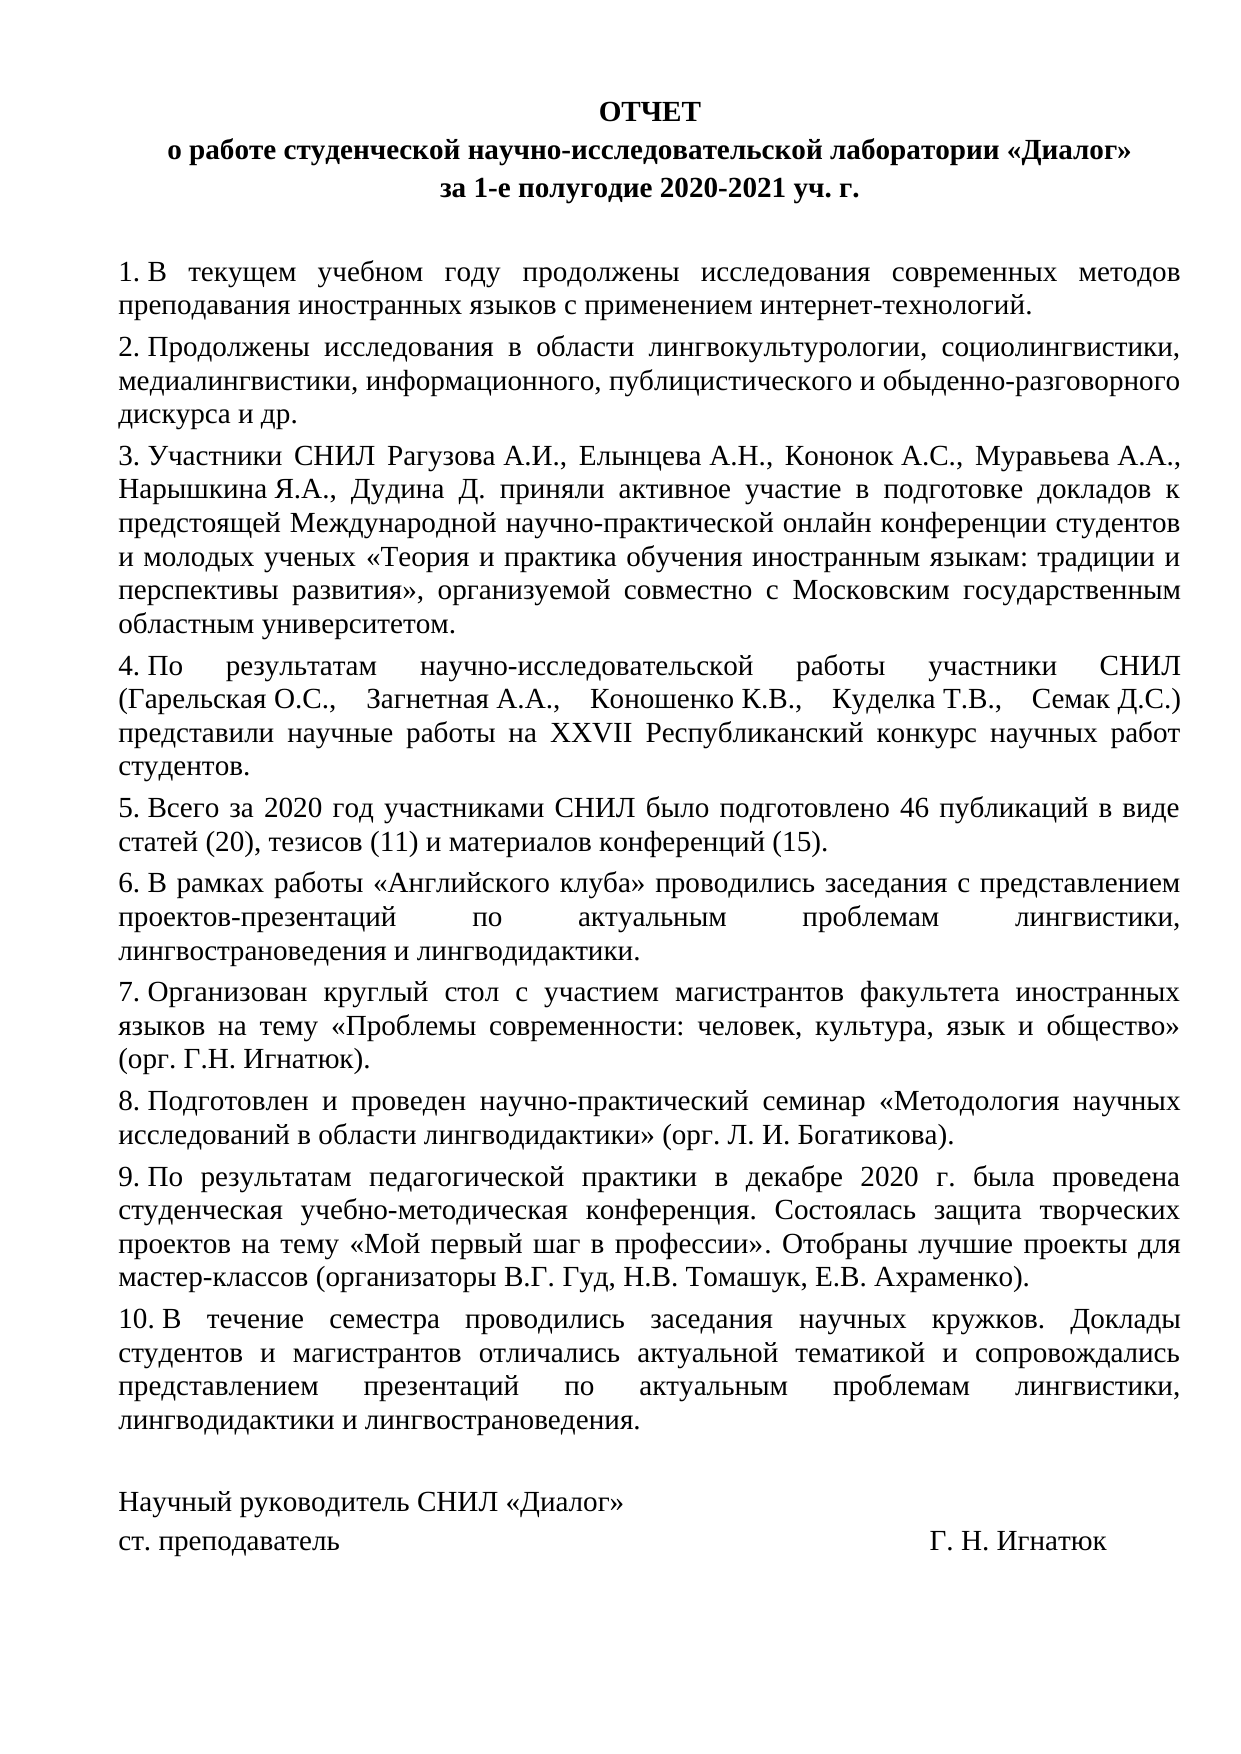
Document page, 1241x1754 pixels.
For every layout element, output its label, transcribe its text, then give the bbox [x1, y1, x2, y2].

text ОТЧЕТ [118, 94, 1181, 128]
text ст. преподаватель Г. Н. Игнатюк [118, 1523, 1181, 1557]
text 7. Организован круглый стол с участием магистрантов факультета иностранных языков на тему «Проблемы современности: человек, культура, язык и общество» (орг. Г.Н. Игнатюк). [118, 974, 1181, 1075]
text за 1-е полугодие 2020-2021 уч. г. [118, 170, 1181, 203]
text Научный руководитель СНИЛ «Диалог» [118, 1484, 1181, 1517]
text о работе студенческой научно-исследовательской лаборатории «Диалог» [118, 132, 1181, 166]
text 10. В течение семестра проводились заседания научных кружков. Доклады студентов и магистрантов отличались актуальной тематикой и сопровождались представлением презентаций по актуальным проблемам лингвистики, лингводидактики и лингвострановедения. [118, 1301, 1181, 1436]
text 1. В текущем учебном году продолжены исследования современных методов преподавания иностранных языков с применением интернет-технологий. [118, 254, 1181, 321]
text 2. Продолжены исследования в области лингвокультурологии, социолингвистики, медиалингвистики, информационного, публицистического и обыденно-разговорного дискурса и др. [118, 329, 1181, 430]
text 3. Участники СНИЛ Рагузова А.И., Елынцева А.Н., Кононок А.С., Муравьева А.А., Нарышкина Я.А., Дудина Д. приняли активное участие в подготовке докладов к предстоящей Международной научно-практической онлайн конференции студентов и молодых ученых «Теория и практика обучения иностранным языкам: традиции и перспективы развития», организуемой совместно с Московским государственным областным университетом. [118, 438, 1181, 639]
text 9. По результатам педагогической практики в декабре 2020 г. была проведена студенческая учебно-методическая конференция. Состоялась защита творческих проектов на тему «Мой первый шаг в профессии». Отобраны лучшие проекты для мастер-классов (организаторы В.Г. Гуд, Н.В. Томашук, Е.В. Ахраменко). [118, 1159, 1181, 1293]
text 4. По результатам научно-исследовательской работы участники СНИЛ (Гарельская О.С., Загнетная А.А., Коношенко К.В., Куделка Т.В., Семак Д.С.) представили научные работы на XXVII Республиканский конкурс научных работ студентов. [118, 648, 1181, 782]
text 8. Подготовлен и проведен научно-практический семинар «Методология научных исследований в области лингводидактики» (орг. Л. И. Богатикова). [118, 1083, 1181, 1151]
text 5. Всего за 2020 год участниками СНИЛ было подготовлено 46 публикаций в виде статей (20), тезисов (11) и материалов конференций (15). [118, 790, 1181, 857]
text 6. В рамках работы «Английского клуба» проводились заседания с представлением проектов-презентаций по актуальным проблемам лингвистики, лингвострановедения и лингводидактики. [118, 866, 1181, 966]
